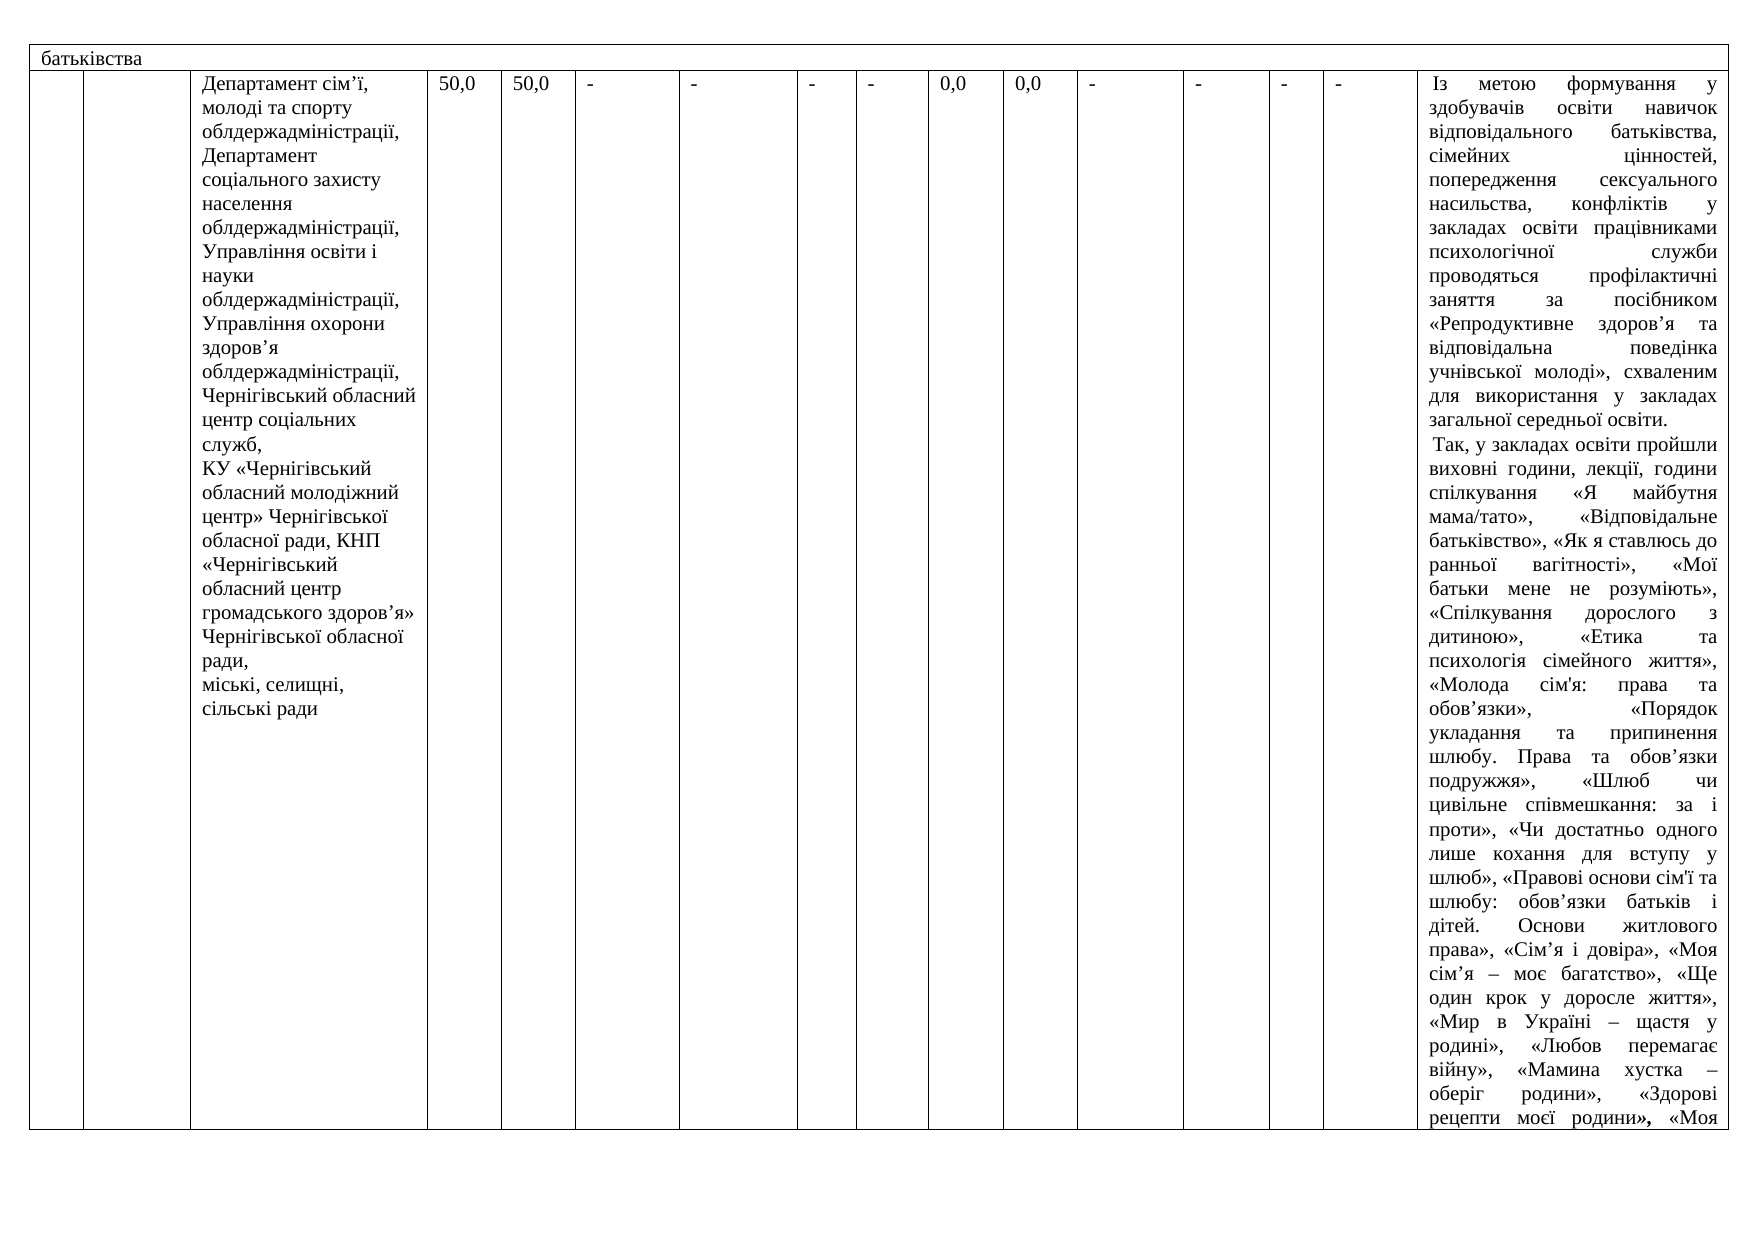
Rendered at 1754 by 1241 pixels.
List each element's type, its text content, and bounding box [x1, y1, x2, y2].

table_cell - [1078, 71, 1183, 1129]
table_cell [84, 71, 190, 1129]
table_cell - [576, 71, 679, 1129]
table_cell 0,0 [929, 71, 1003, 1129]
table_cell - [680, 71, 797, 1129]
table_cell - [1270, 71, 1323, 1129]
table_cell - [798, 71, 856, 1129]
table_cell 50,0 [428, 71, 501, 1129]
table_cell 50,0 [502, 71, 575, 1129]
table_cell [30, 45, 1728, 69]
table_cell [191, 71, 427, 1129]
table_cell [1418, 71, 1728, 1129]
table_cell - [1184, 71, 1269, 1129]
table_cell 0,0 [1004, 71, 1077, 1129]
table_cell - [1324, 71, 1417, 1129]
table_cell [30, 71, 83, 1129]
table_cell - [857, 71, 928, 1129]
